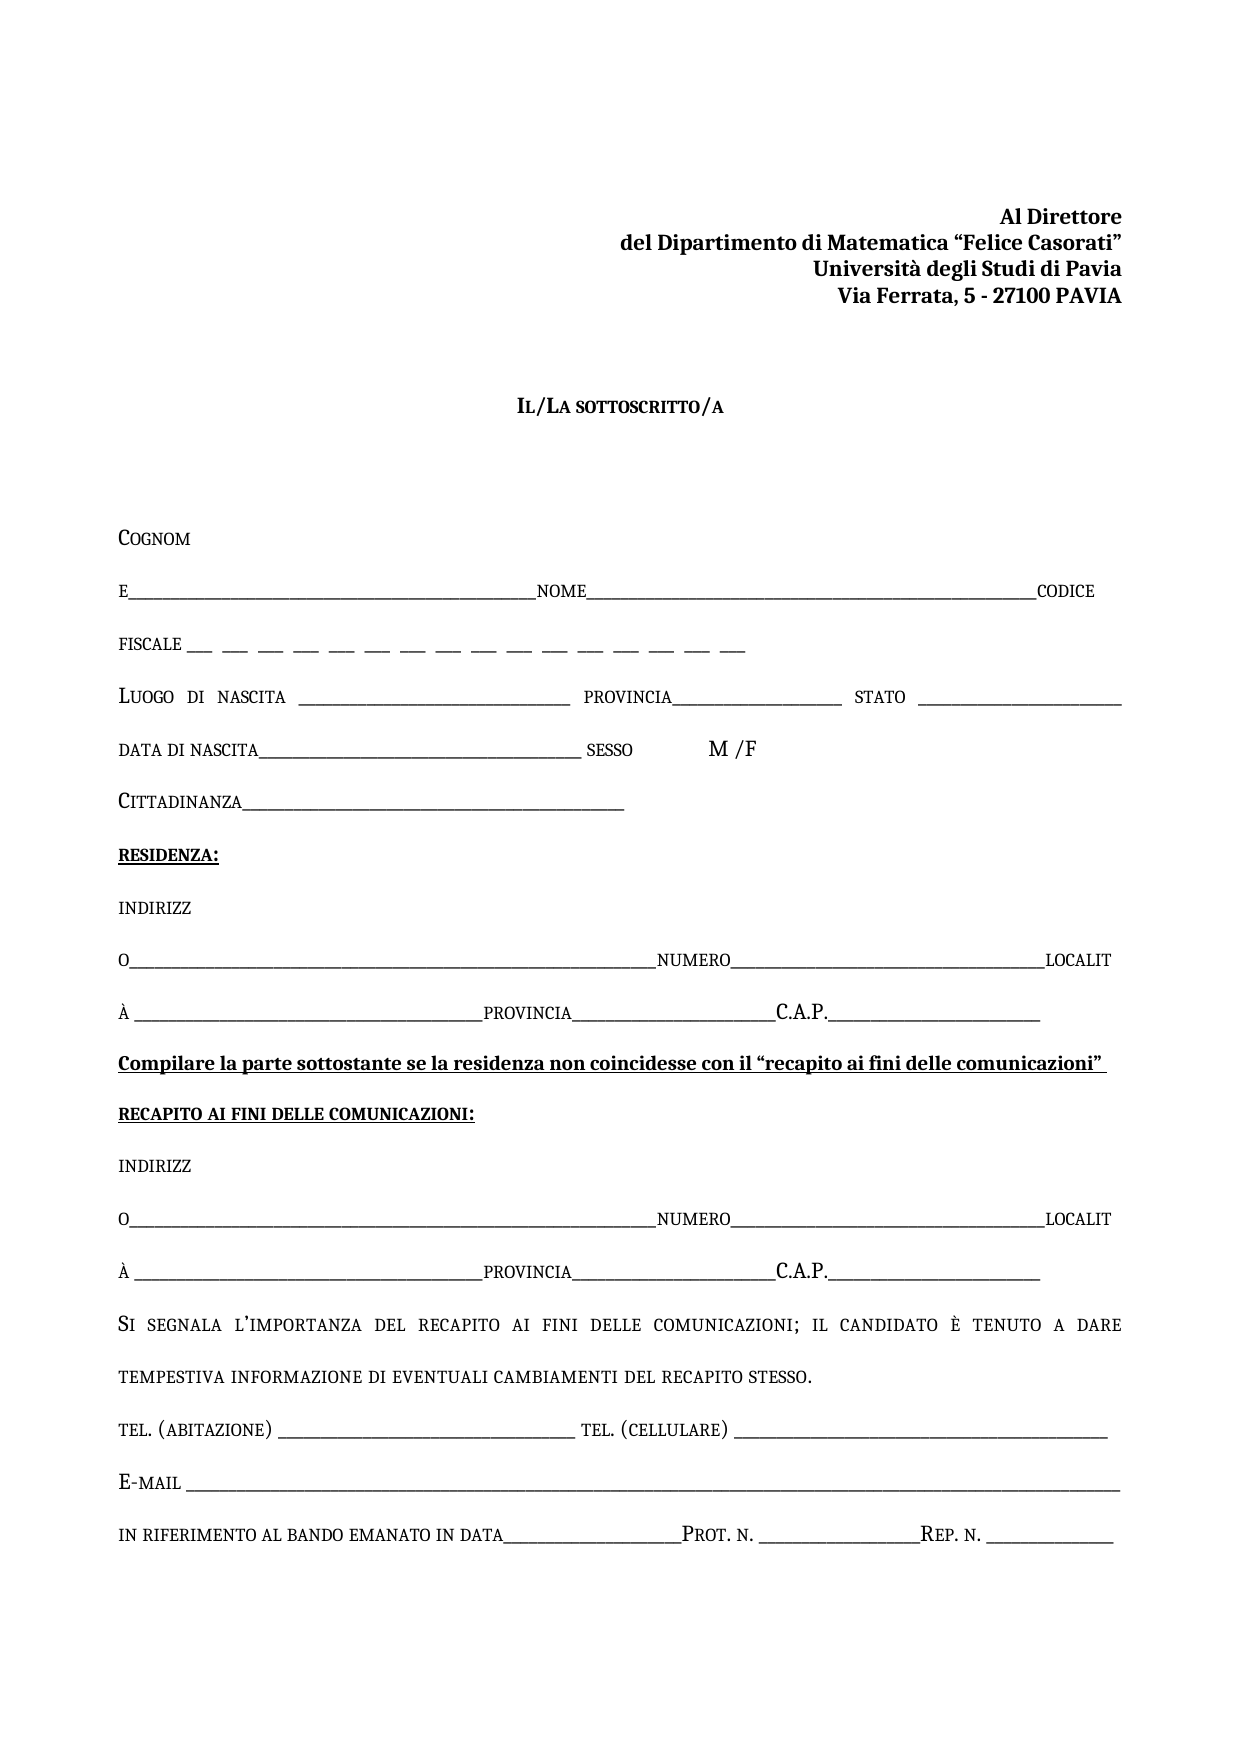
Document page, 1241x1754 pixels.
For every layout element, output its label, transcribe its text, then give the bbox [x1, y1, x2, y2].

text tel. (abitazione) ___________________________________ tel. (cellulare) ____________________________________________ [118, 1416, 1122, 1442]
text Cognome________________________________________________nome_____________________________________________________codice fiscale ___ ___ ___ ___ ___ ___ ___ ___ ___ ___ ___ ___ ___ ___ ___ ___ [118, 524, 1122, 656]
text Luogo di nascita ________________________________ provincia____________________ stato ________________________ data di nascita______________________________________ sesso M /F [118, 683, 1122, 762]
text recapito ai fini delle comunicazioni: [118, 1099, 1122, 1126]
text Cittadinanza_____________________________________________ [118, 788, 1122, 814]
text in riferimento al bando emanato in data_____________________Prot. n. ___________________Rep. n. _______________ [118, 1521, 1122, 1548]
text Università degli Studi di Pavia [118, 256, 1122, 283]
text residenza: indirizzo______________________________________________________________numero_____________________________________località _________________________________________provincia________________________C.A.P._________________________ [118, 841, 1122, 1025]
text Al Direttore [118, 203, 1122, 230]
text Il/La sottoscritto/a [118, 393, 1122, 419]
text Via Ferrata, 5 - 27100 PAVIA [118, 283, 1122, 309]
text Si segnala l’importanza del recapito ai fini delle comunicazioni; il candidato è tenuto a dare tempestiva informazione di eventuali cambiamenti del recapito stesso. [118, 1310, 1122, 1389]
text Compilare la parte sottostante se la residenza non coincidesse con il “recapito ai fini delle comunicazioni” [118, 1052, 1122, 1076]
text del Dipartimento di Matematica “Felice Casorati” [118, 230, 1122, 256]
text indirizzo______________________________________________________________numero_____________________________________località _________________________________________provincia________________________C.A.P._________________________ [118, 1152, 1122, 1284]
text E-mail ______________________________________________________________________________________________________________ [118, 1468, 1122, 1495]
